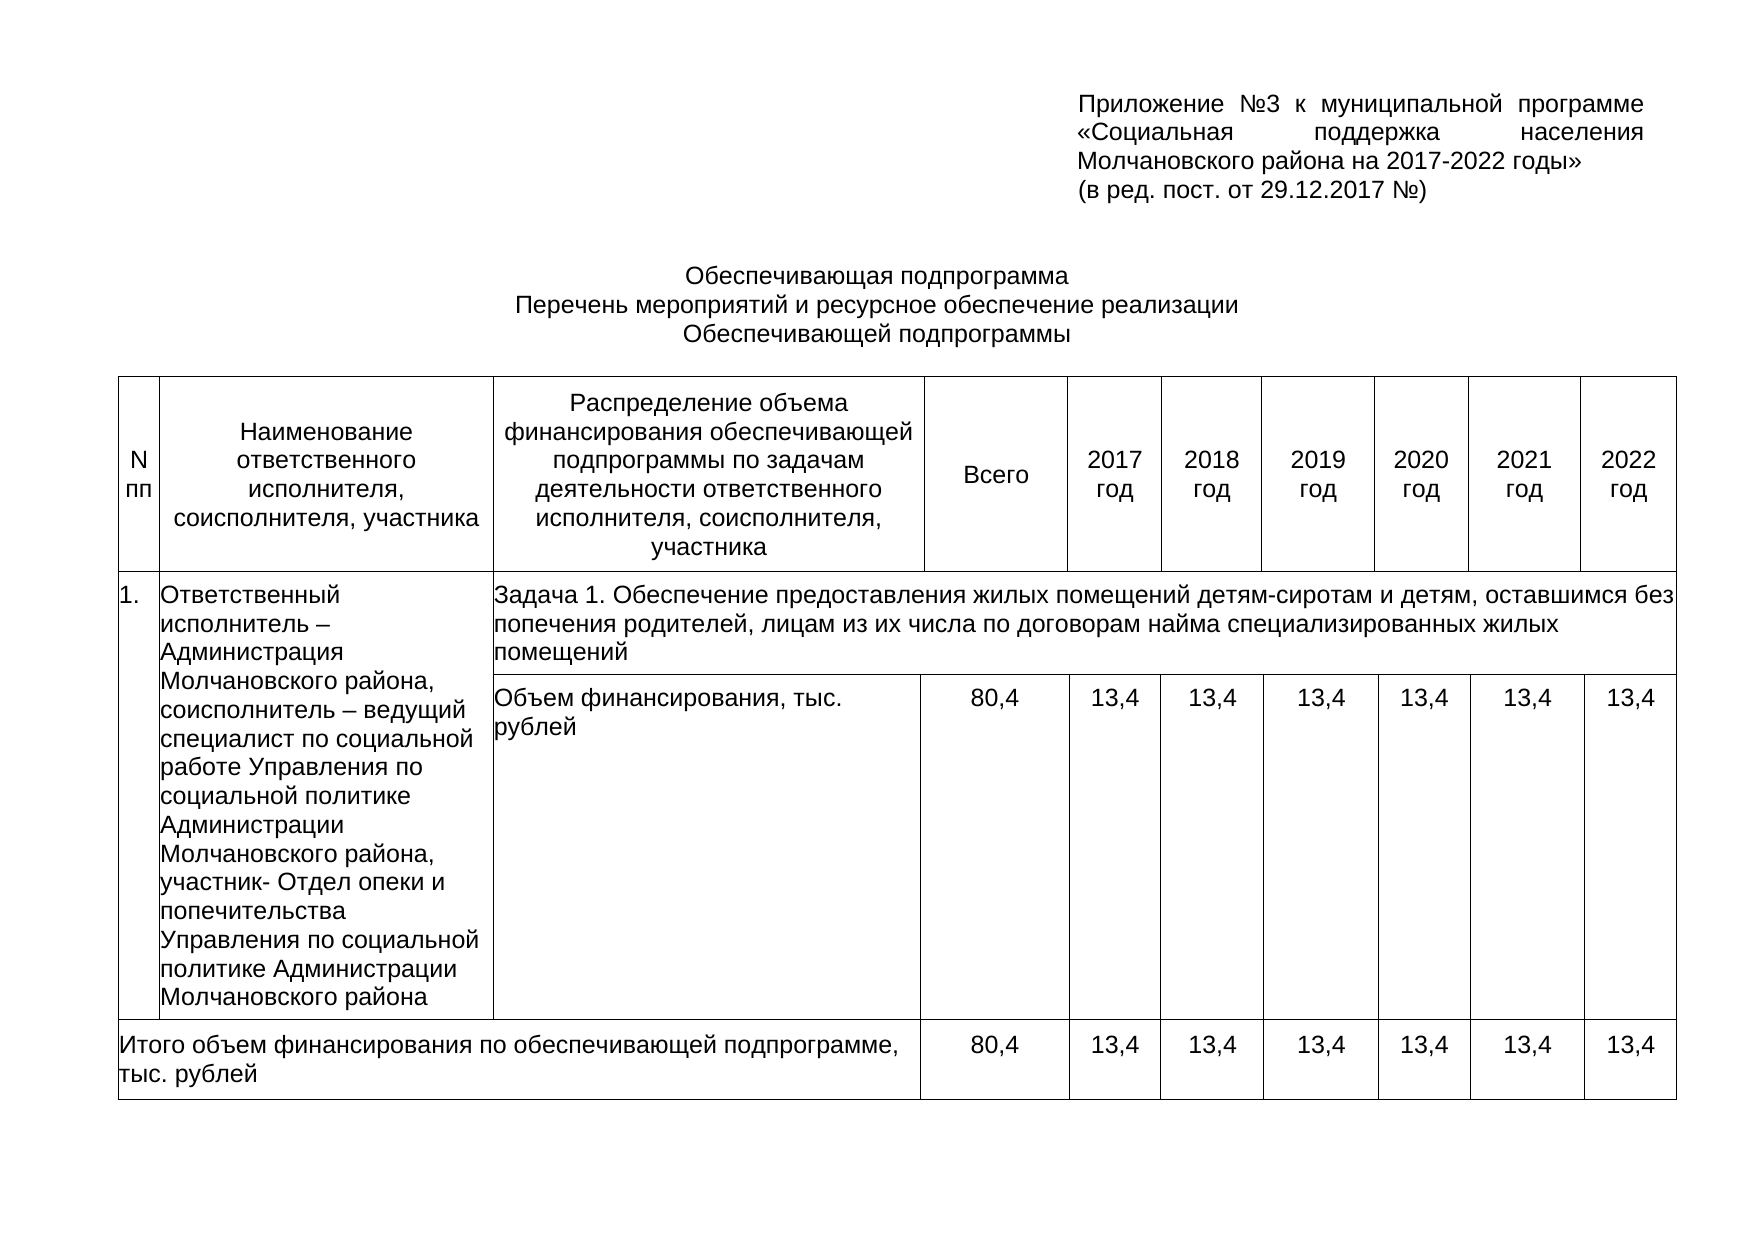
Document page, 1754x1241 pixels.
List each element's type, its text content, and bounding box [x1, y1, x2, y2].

text Перечень мероприятий и ресурсное обеспечение реализации [118, 290, 1636, 319]
table_header Распределение объема финансирования обеспечивающей подпрограммы по задачам деятельности ответственного исполнителя, соисполнителя, участника [494, 377, 924, 571]
table_cell 80,4 [921, 1020, 1069, 1099]
table_cell 13,4 [1585, 675, 1676, 1019]
table_cell 13,4 [1379, 1020, 1470, 1099]
table_cell 13,4 [1379, 675, 1470, 1019]
table_cell 13,4 [1471, 1020, 1584, 1099]
table_cell 13,4 [1161, 1020, 1263, 1099]
table_cell Ответственный исполнитель – Администрация Молчановского района, соисполнитель – ведущий специалист по социальной работе Управления по социальной политике Администрации Молчановского района, участник- Отдел опеки и попечительства Управления по социальной политике Администрации Молчановского района [160, 572, 493, 1019]
table_cell 80,4 [921, 675, 1069, 1019]
table_header 2019 год [1262, 377, 1374, 571]
table_cell 13,4 [1070, 675, 1160, 1019]
table_header 2018 год [1162, 377, 1261, 571]
text (в ред. пост. от 29.12.2017 №) [1077, 175, 1645, 204]
table_cell Задача 1. Обеспечение предоставления жилых помещений детям-сиротам и детям, оставшимся без попечения родителей, лицам из их числа по договорам найма специализированных жилых помещений [494, 572, 1676, 674]
table_header 2020 год [1375, 377, 1468, 571]
table_header 2017 год [1068, 377, 1161, 571]
table_header Наименование ответственного исполнителя, соисполнителя, участника [160, 377, 493, 571]
table_cell 13,4 [1264, 675, 1378, 1019]
table_cell Объем финансирования, тыс. рублей [494, 675, 920, 1019]
text Обеспечивающей подпрограммы [118, 319, 1636, 347]
table_cell 13,4 [1471, 675, 1584, 1019]
text Приложение №3 к муниципальной программе «Социальная поддержка населения Молчановского района на 2017-2022 годы» [1077, 89, 1645, 175]
table_cell 13,4 [1161, 675, 1263, 1019]
text Обеспечивающая подпрограмма [118, 261, 1636, 290]
table_cell 13,4 [1585, 1020, 1676, 1099]
table_cell Итого объем финансирования по обеспечивающей подпрограмме, тыс. рублей [119, 1020, 920, 1099]
table_cell 13,4 [1264, 1020, 1378, 1099]
table_header N пп [119, 377, 159, 571]
table_header 2021 год [1469, 377, 1580, 571]
table_header 2022 год [1581, 377, 1676, 571]
table_cell 13,4 [1070, 1020, 1160, 1099]
table_cell 1. [119, 572, 159, 1019]
table_header Всего [925, 377, 1067, 571]
